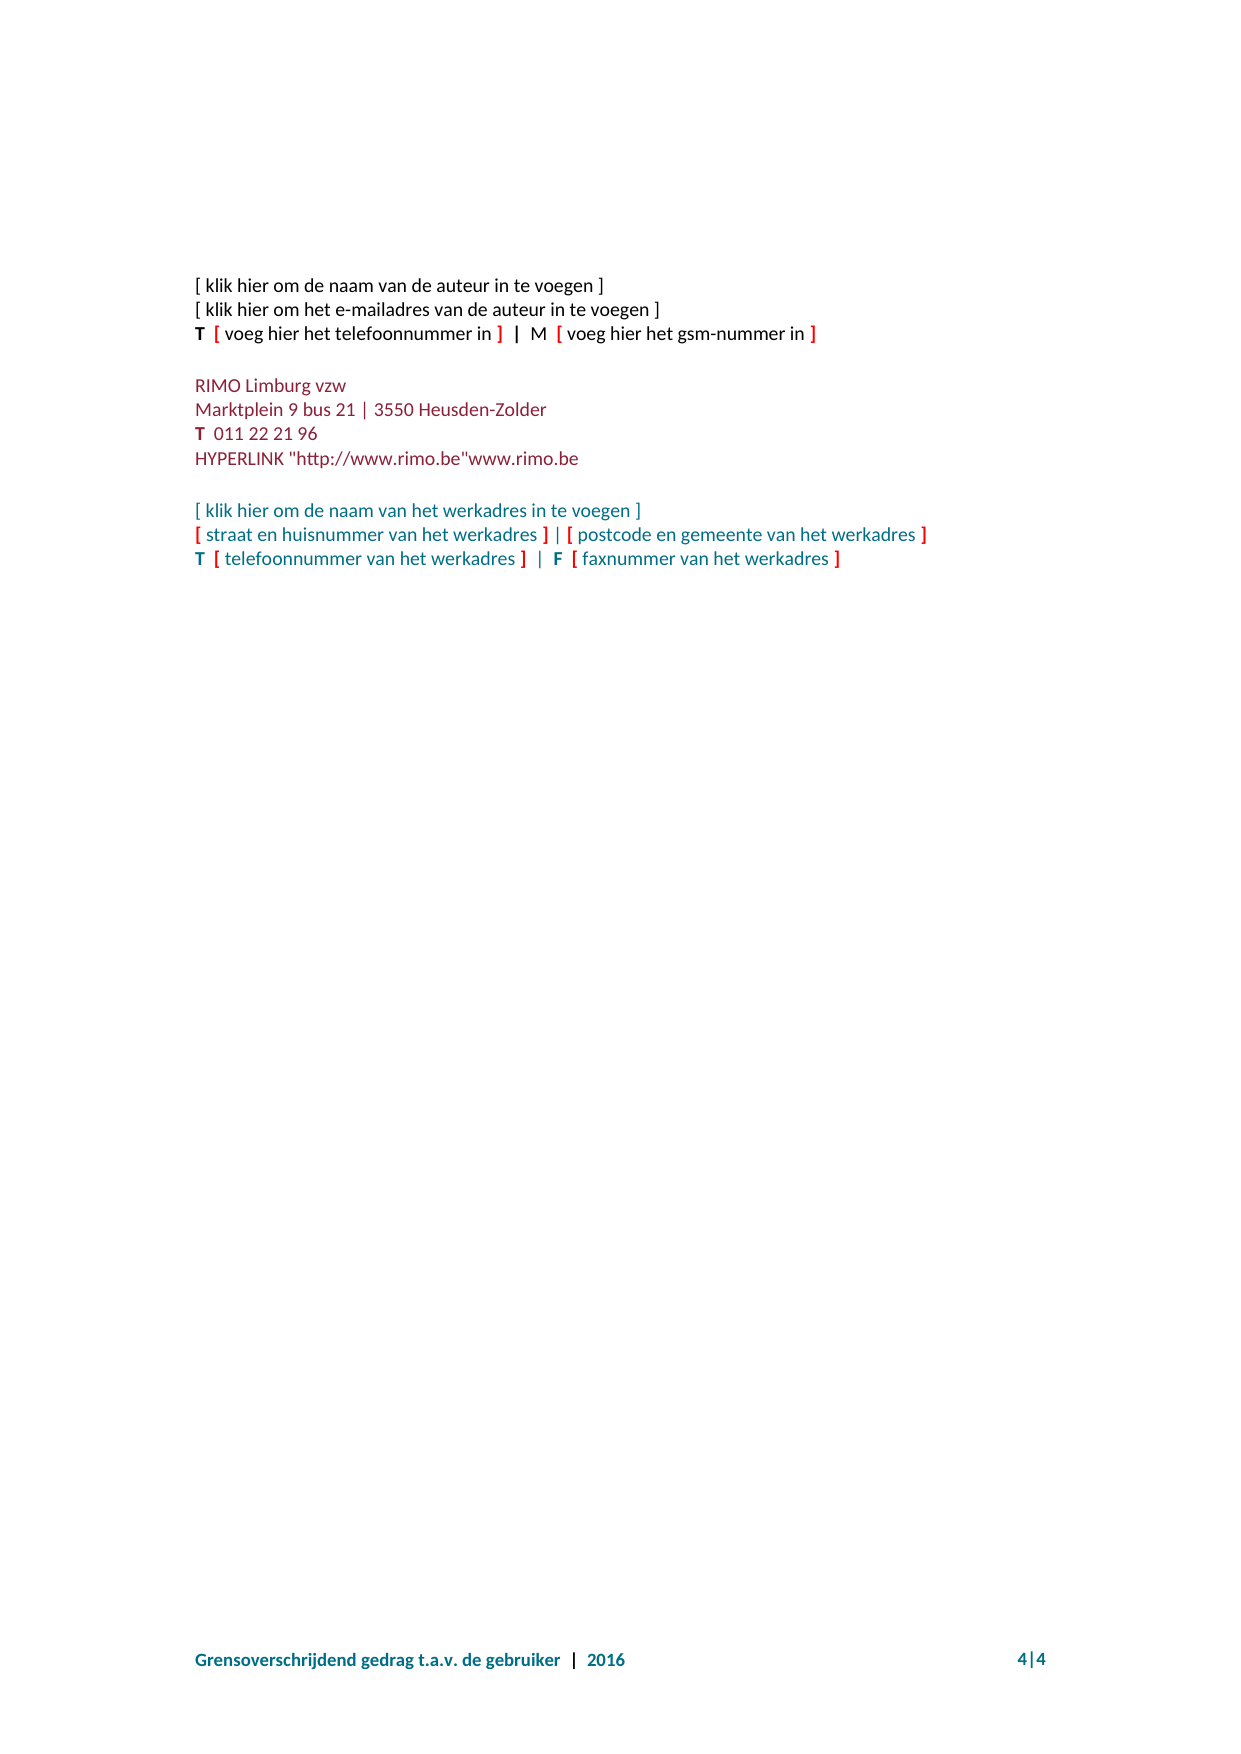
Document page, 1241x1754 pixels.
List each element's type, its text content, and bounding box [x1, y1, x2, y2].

text T [195, 421, 1045, 446]
picture [282, 527, 287, 541]
picture [284, 507, 289, 517]
picture [636, 503, 640, 520]
picture [336, 531, 341, 541]
text T | F [195, 546, 1045, 570]
text | [195, 397, 1045, 421]
picture [400, 551, 405, 565]
text T | M [195, 321, 1045, 345]
text | [195, 522, 1045, 546]
picture [422, 527, 427, 541]
